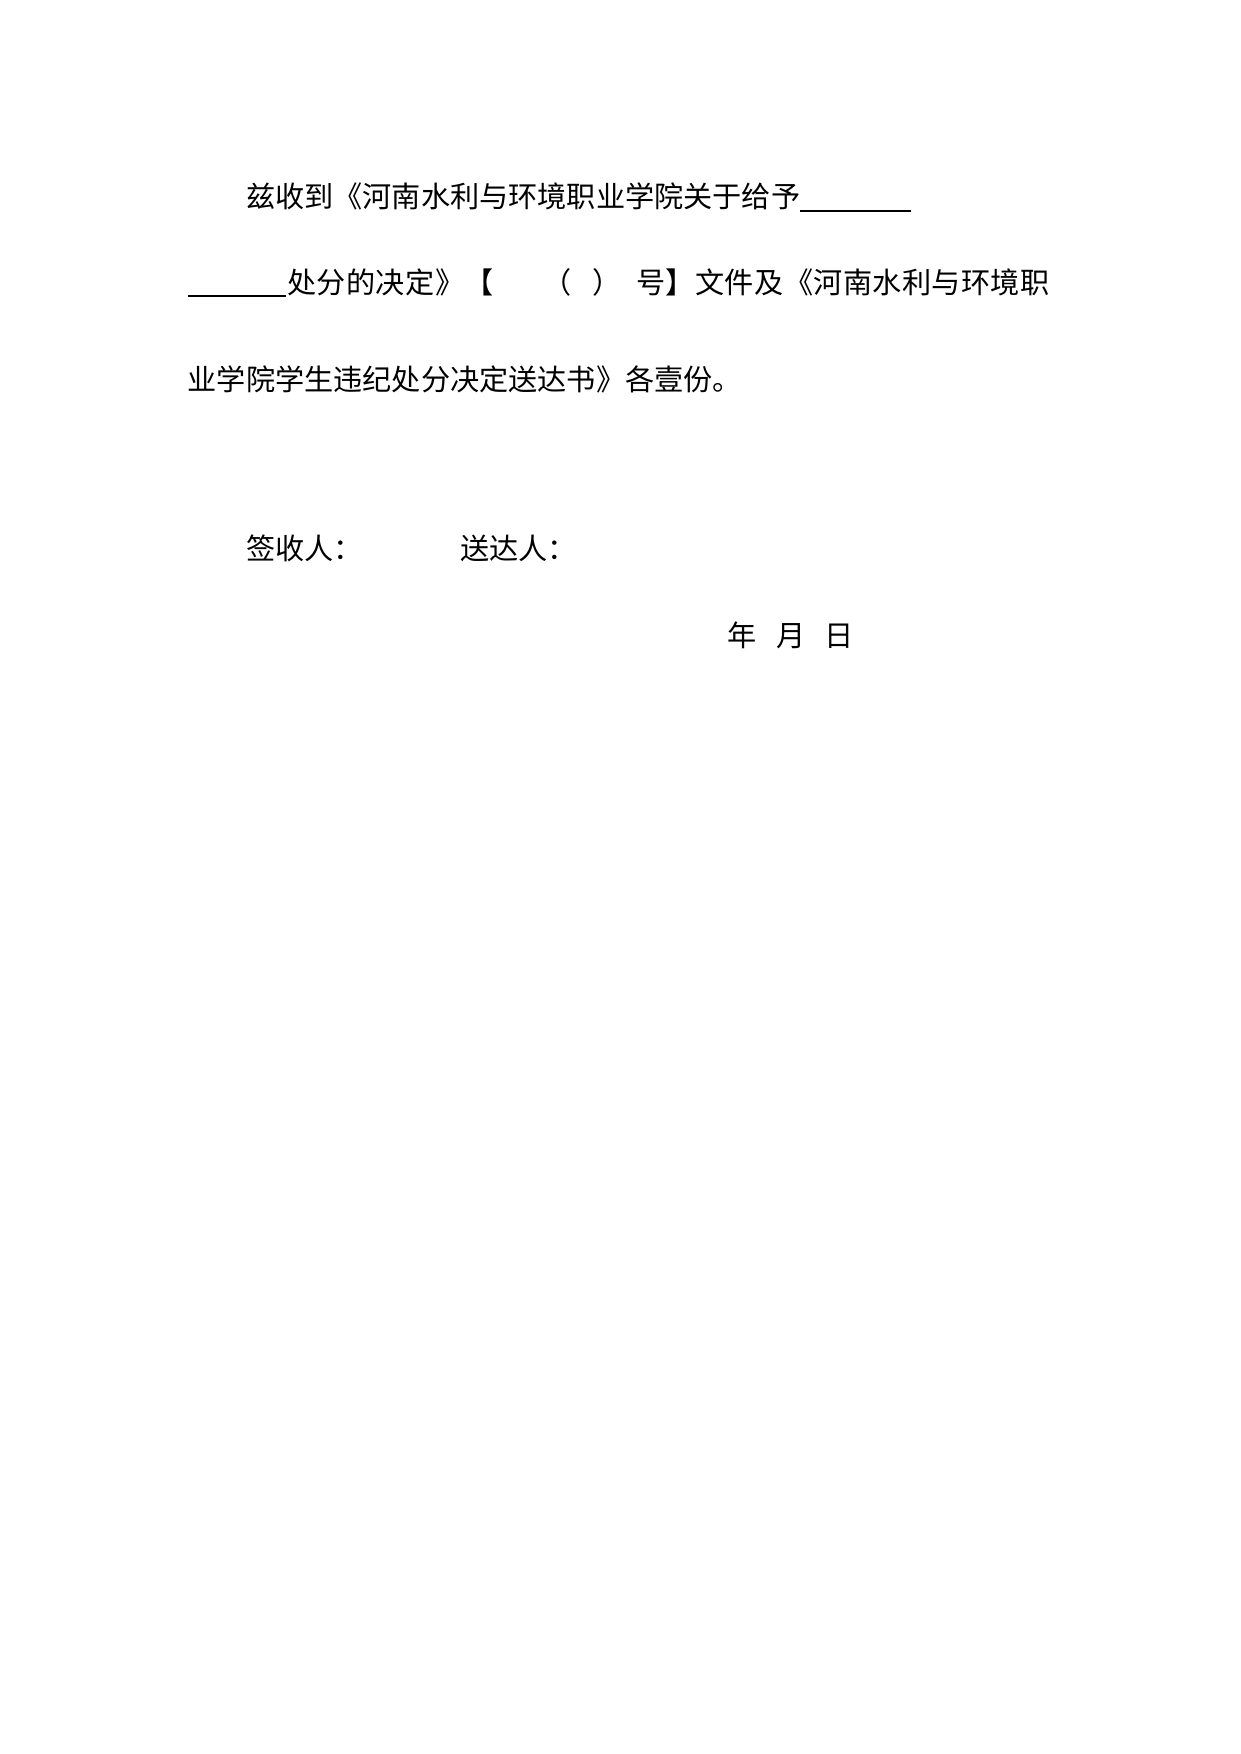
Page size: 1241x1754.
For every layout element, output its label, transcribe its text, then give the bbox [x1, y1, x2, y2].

text 处分的决定》【 （ ） 号】文件及《河南水利与环境职业学院学生违纪处分决定送达书》各壹份。 [187, 248, 1053, 411]
text 年 月 日 [187, 601, 1053, 666]
text 兹收到《河南水利与环境职业学院关于给予 [187, 162, 1053, 227]
text 签收人： 送达人： [187, 514, 1053, 579]
